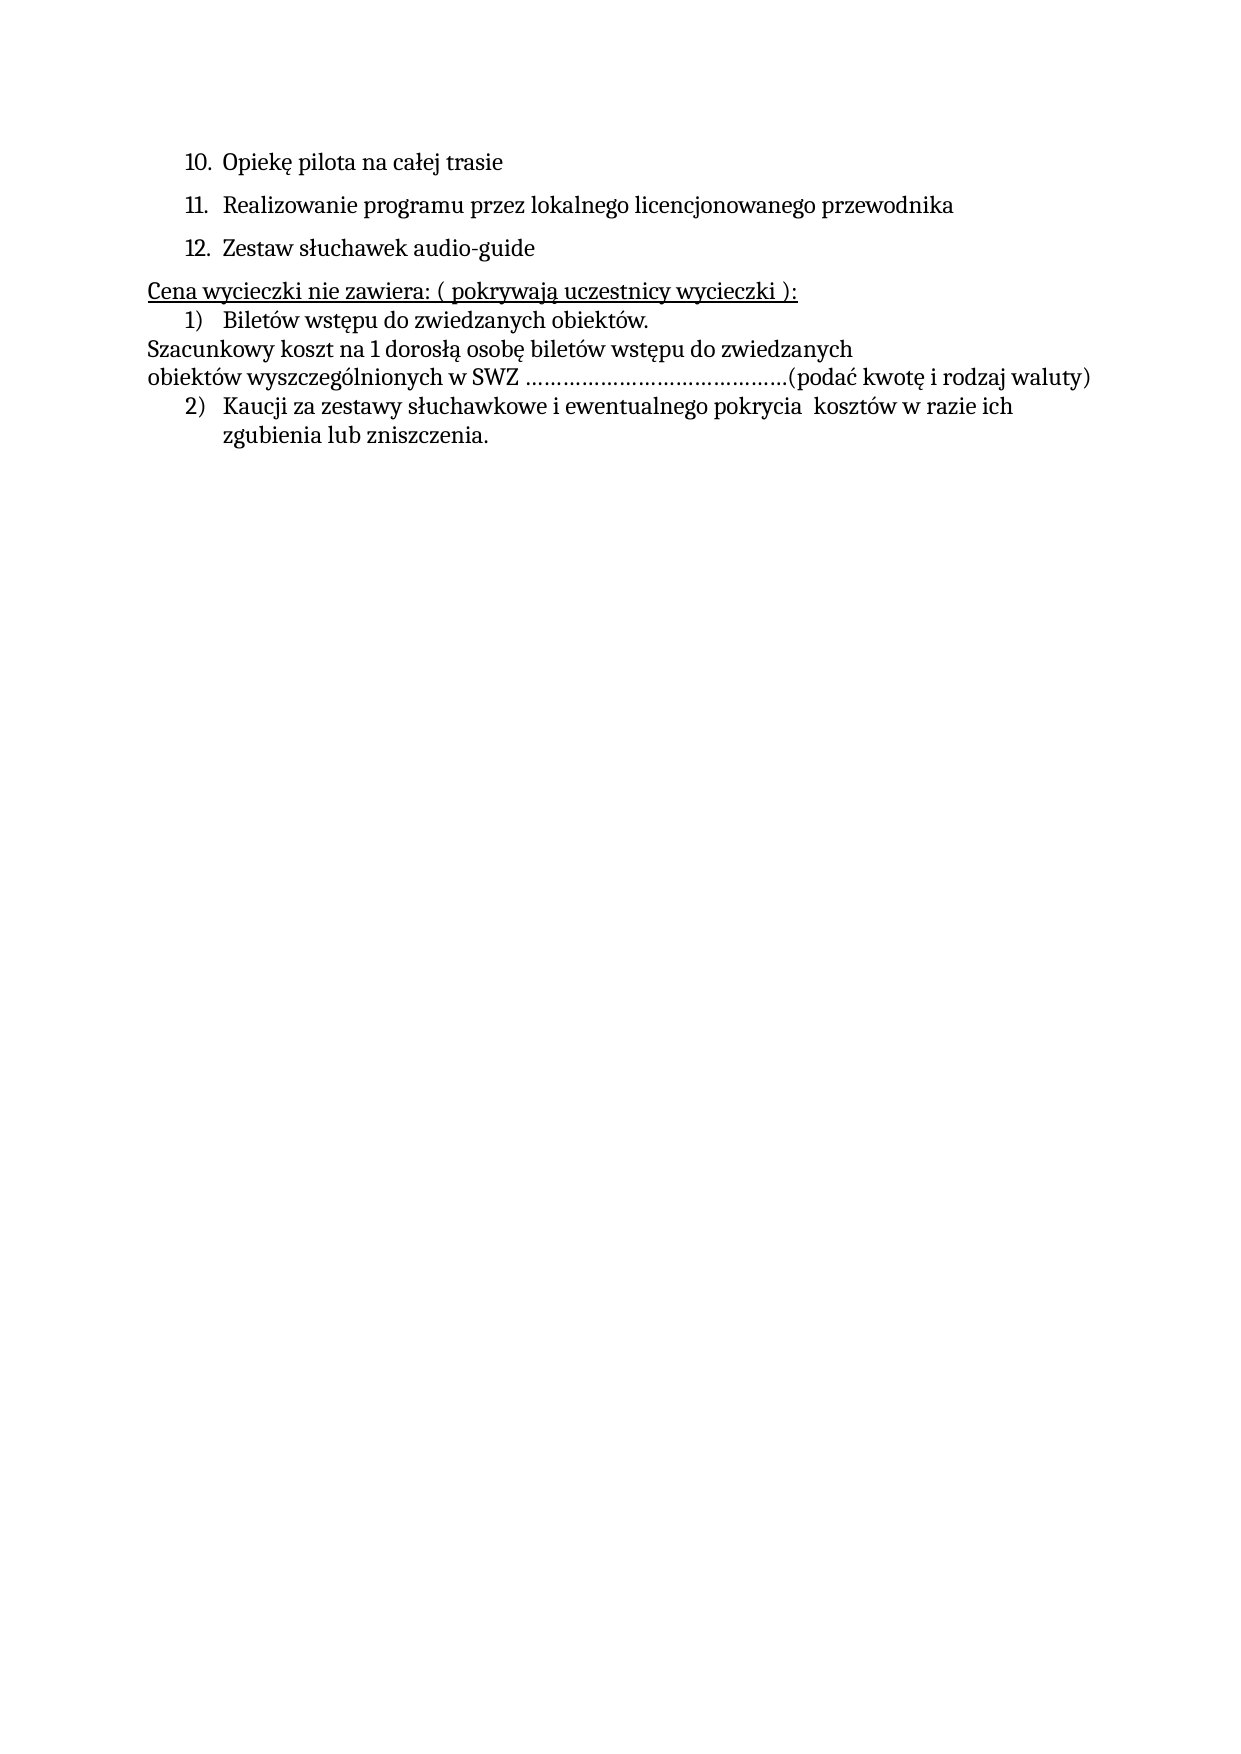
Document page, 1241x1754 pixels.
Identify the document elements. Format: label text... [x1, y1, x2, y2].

list Opiekę pilota na całej trasie [185, 148, 1093, 176]
text Cena wycieczki nie zawiera: ( pokrywają uczestnicy wycieczki ): [148, 277, 1093, 306]
list Realizowanie programu przez lokalnego licencjonowanego przewodnika [185, 191, 1093, 219]
text Szacunkowy koszt na 1 dorosłą osobę biletów wstępu do zwiedzanych [148, 334, 1093, 363]
text obiektów wyszczególnionych w SWZ ……………………………………(podać kwotę i rodzaj waluty) [148, 363, 1093, 392]
list Biletów wstępu do zwiedzanych obiektów. [185, 306, 1093, 334]
subtitle Kaucji za zestawy słuchawkowe i ewentualnego pokrycia kosztów w razie ich zgubienia lub zniszczenia. [185, 392, 1093, 449]
list Zestaw słuchawek audio-guide [185, 234, 1093, 263]
